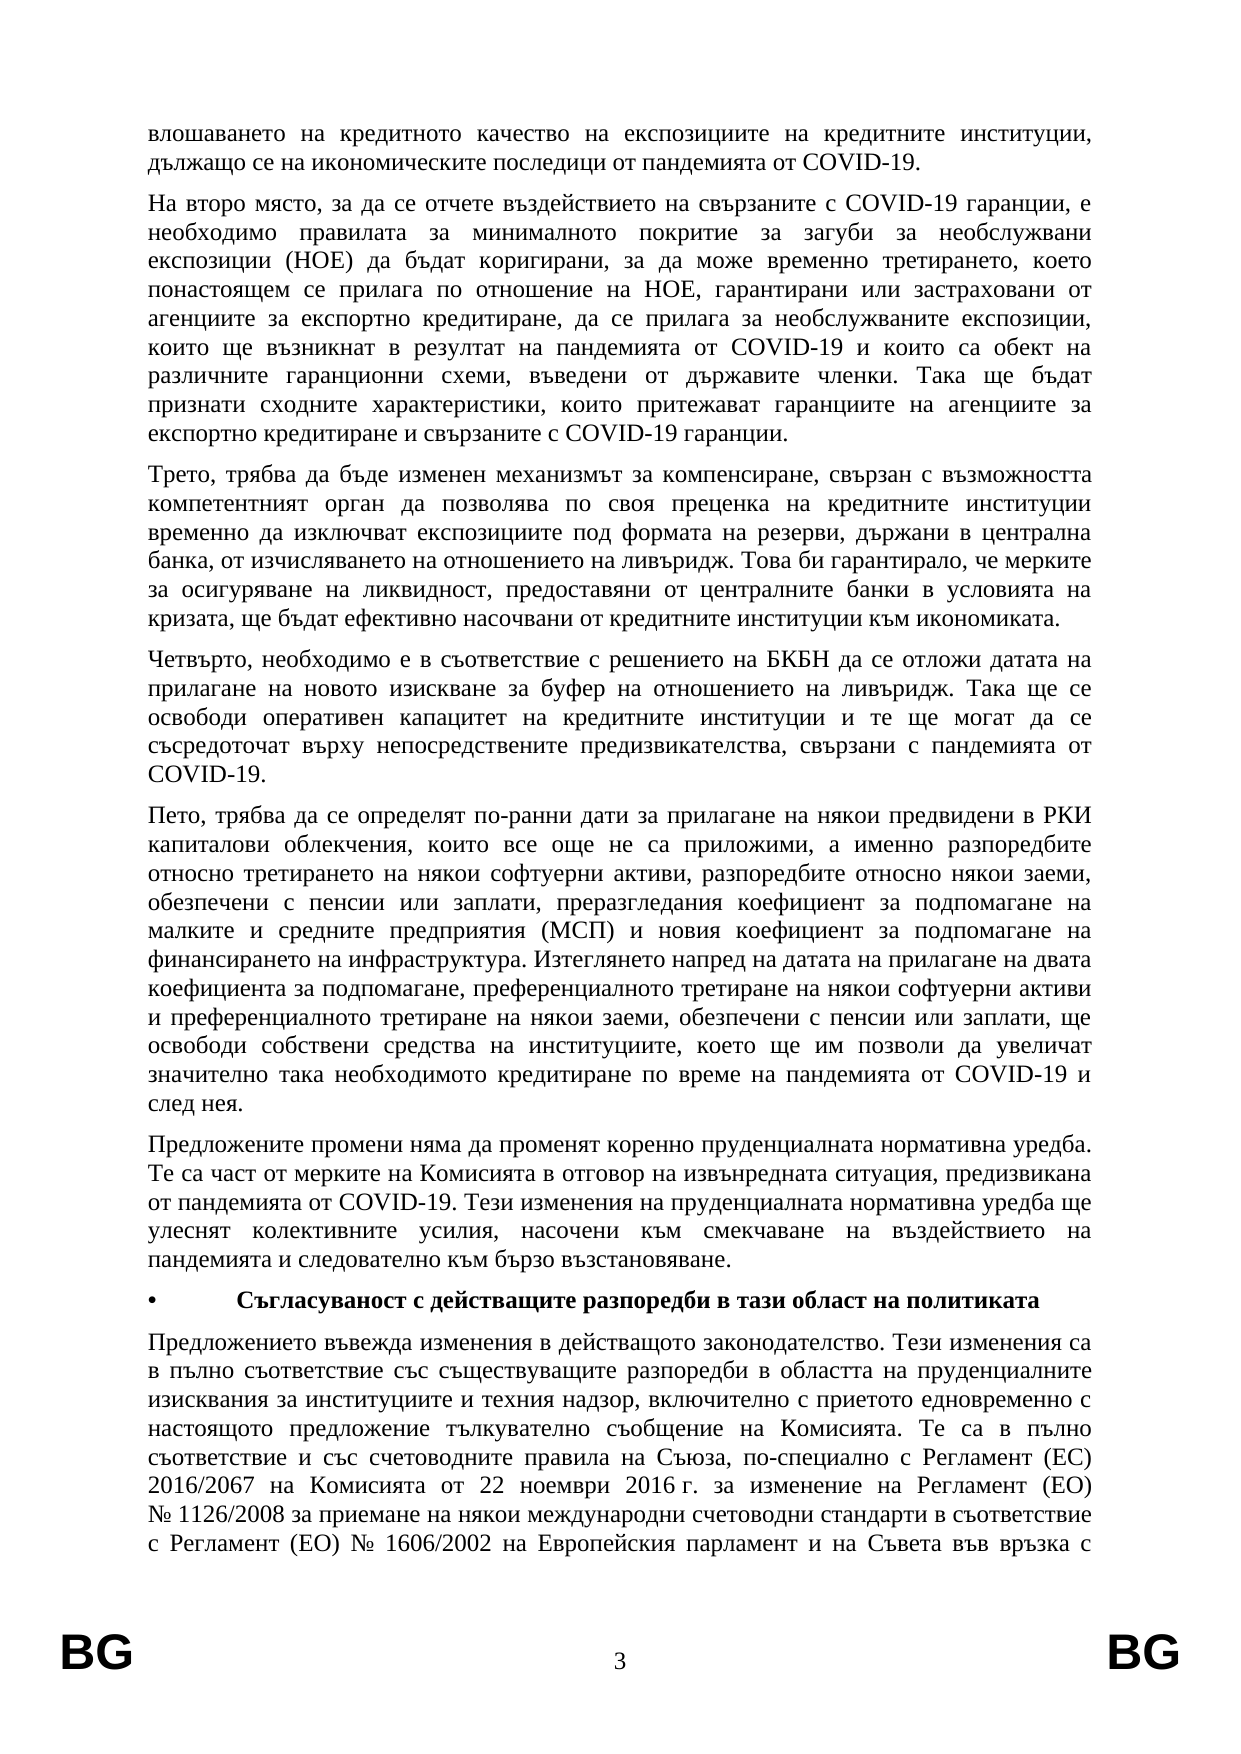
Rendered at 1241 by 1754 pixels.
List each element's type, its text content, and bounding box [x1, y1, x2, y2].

text Пето, трябва да се определят по-ранни дати за прилагане на някои предвидени в РКИ капиталови облекчения, които все още не са приложими, а именно разпоредбите относно третирането на някои софтуерни активи, разпоредбите относно някои заеми, обезпечени с пенсии или заплати, преразгледания коефициент за подпомагане на малките и средните предприятия (МСП) и новия коефициент за подпомагане на финансирането на инфраструктура. Изтеглянето напред на датата на прилагане на двата коефициента за подпомагане, преференциалното третиране на някои софтуерни активи и преференциалното третиране на някои заеми, обезпечени с пенсии или заплати, ще освободи собствени средства на институциите, което ще им позволи да увеличат значително така необходимото кредитиране по време на пандемията от COVID-19 и след нея. [148, 801, 1093, 1117]
text Трето, трябва да бъде изменен механизмът за компенсиране, свързан с възможността компетентният орган да позволява по своя преценка на кредитните институции временно да изключват експозициите под формата на резерви, държани в централна банка, от изчисляването на отношението на ливъридж. Това би гарантирало, че мерките за осигуряване на ликвидност, предоставяни от централните банки в условията на кризата, ще бъдат ефективно насочвани от кредитните институции към икономиката. [148, 459, 1093, 632]
text Предложените промени няма да променят коренно пруденциалната нормативна уредба. Те са част от мерките на Комисията в отговор на извънредната ситуация, предизвикана от пандемията от COVID-19. Тези изменения на пруденциалната нормативна уредба ще улеснят колективните усилия, насочени към смекчаване на въздействието на пандемията и следователно към бързо възстановяване. [148, 1129, 1093, 1273]
subtitle • Съгласуваност с действащите разпоредби в тази област на политиката [148, 1286, 1093, 1314]
text Четвърто, необходимо е в съответствие с решението на БКБН да се отложи датата на прилагане на новото изискване за буфер на отношението на ливъридж. Така ще се освободи оперативен капацитет на кредитните институции и те ще могат да се съсредоточат върху непосредствените предизвикателства, свързани с пандемията от COVID-19. [148, 644, 1093, 788]
text На второ място, за да се отчете въздействието на свързаните с COVID-19 гаранции, е необходимо правилата за минималното покритие за загуби за необслужвани експозиции (НОЕ) да бъдат коригирани, за да може временно третирането, което понастоящем се прилага по отношение на НОЕ, гарантирани или застраховани от агенциите за експортно кредитиране, да се прилага за необслужваните експозиции, които ще възникнат в резултат на пандемията от COVID-19 и които са обект на различните гаранционни схеми, въведени от държавите членки. Така ще бъдат признати сходните характеристики, които притежават гаранциите на агенциите за експортно кредитиране и свързаните с COVID-19 гаранции. [148, 188, 1093, 447]
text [148, 1327, 1093, 1557]
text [148, 118, 1093, 176]
